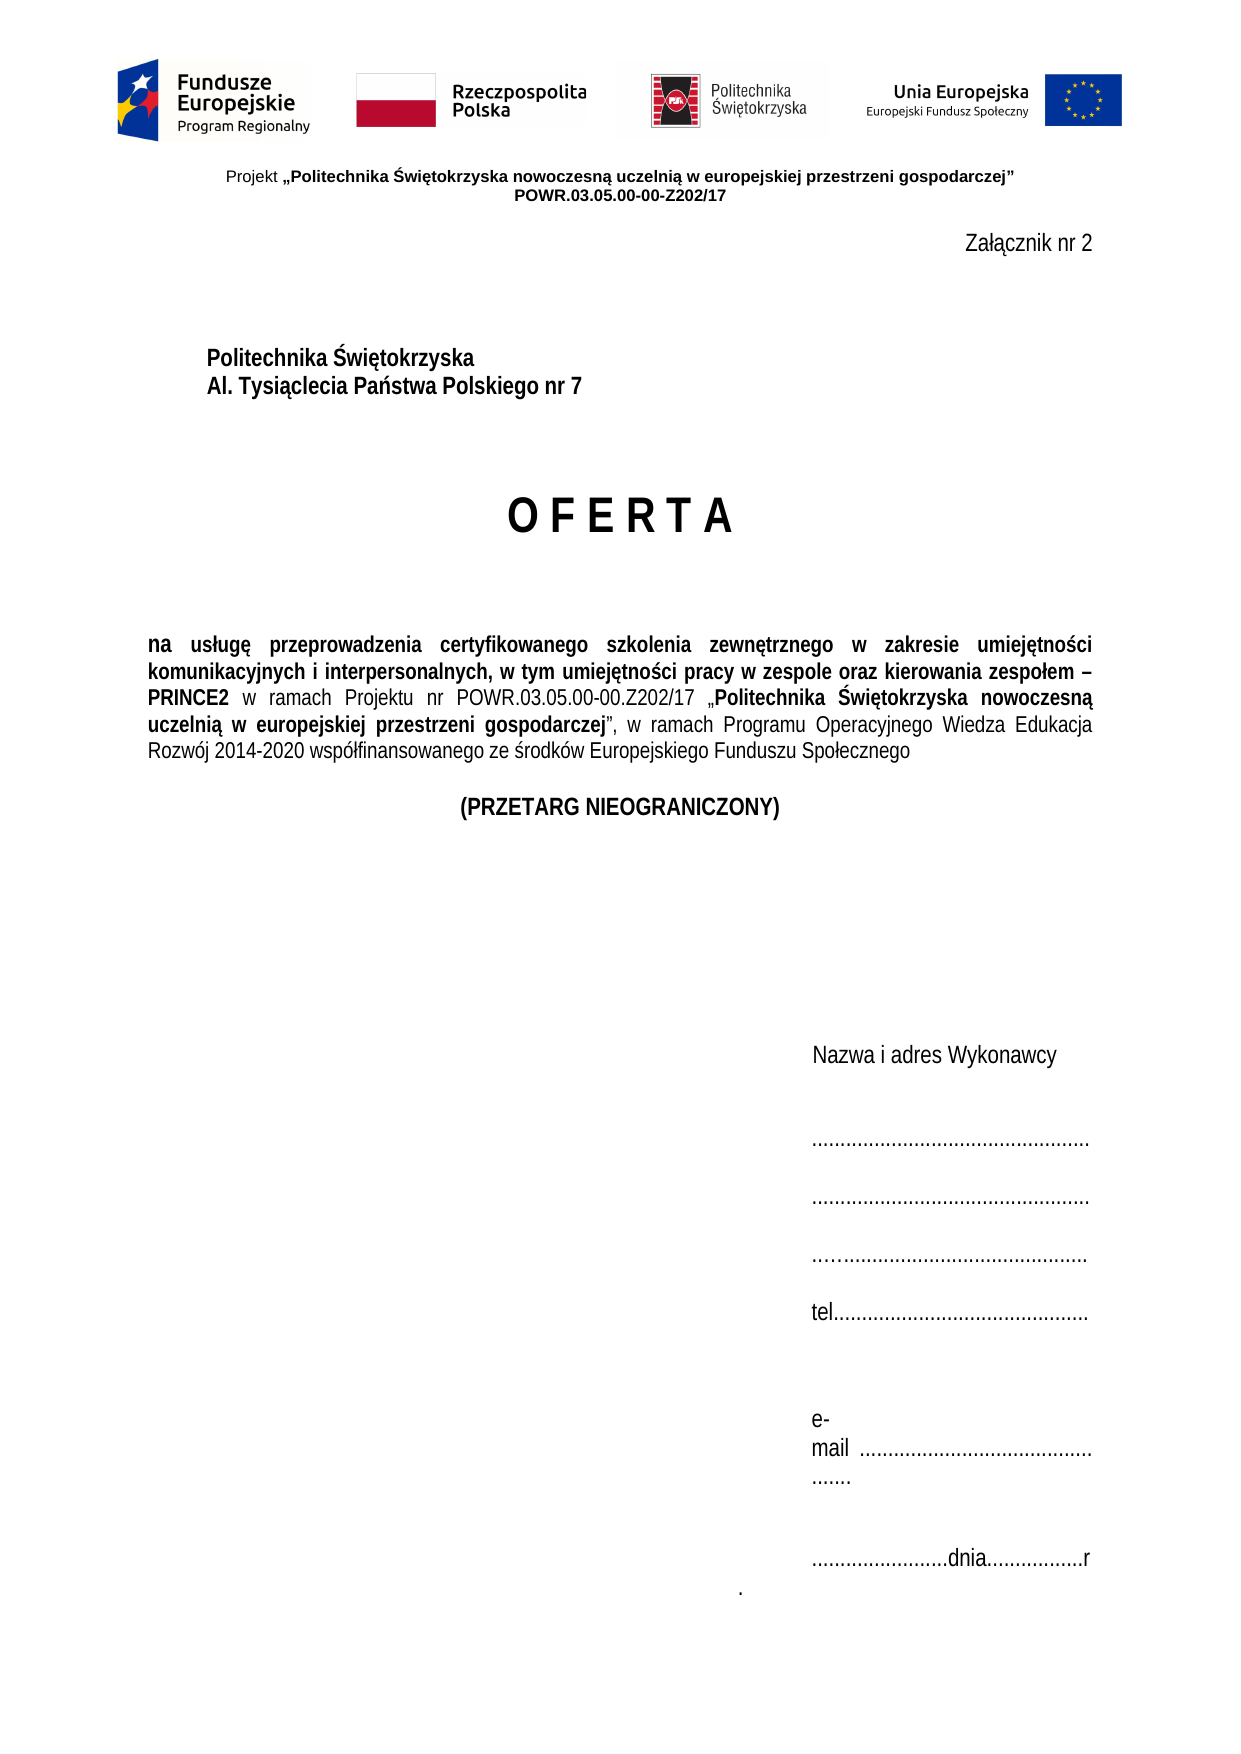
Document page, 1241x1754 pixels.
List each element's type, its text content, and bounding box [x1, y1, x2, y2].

picture [867, 73, 1123, 127]
text Politechnika Świętokrzyska [148, 342, 1093, 371]
text ........................dnia.................r. [738, 1543, 1093, 1601]
picture [615, 61, 829, 140]
text O F E R T A [148, 486, 1093, 543]
text ................................................. [738, 1181, 1093, 1209]
text ................................................. [738, 1123, 1093, 1151]
text e-mail ................................................ [811, 1404, 1093, 1490]
picture [356, 73, 587, 127]
text Załącznik nr 2 [148, 228, 1093, 342]
picture [117, 59, 311, 142]
text Nazwa i adres Wykonawcy [812, 1041, 1093, 1069]
text tel............................................. [738, 1297, 1093, 1325]
text (PRZETARG NIEOGRANICZONY) [148, 763, 1093, 821]
text ..…........................................... [738, 1239, 1093, 1267]
text na usługę przeprowadzenia certyfikowanego szkolenia zewnętrznego w zakresie umiejętności komunikacyjnych i interpersonalnych, w tym umiejętności pracy w zespole oraz kierowania zespołem – PRINCE2 w ramach Projektu nr POWR.03.05.00-00.Z202/17 „Politechnika Świętokrzyska nowoczesną uczelnią w europejskiej przestrzeni gospodarczej”, w ramach Programu Operacyjnego Wiedza Edukacja Rozwój 2014-2020 współfinansowanego ze środków Europejskiego Funduszu Społecznego [148, 629, 1093, 763]
text Al. Tysiąclecia Państwa Polskiego nr 7 [148, 371, 1093, 457]
